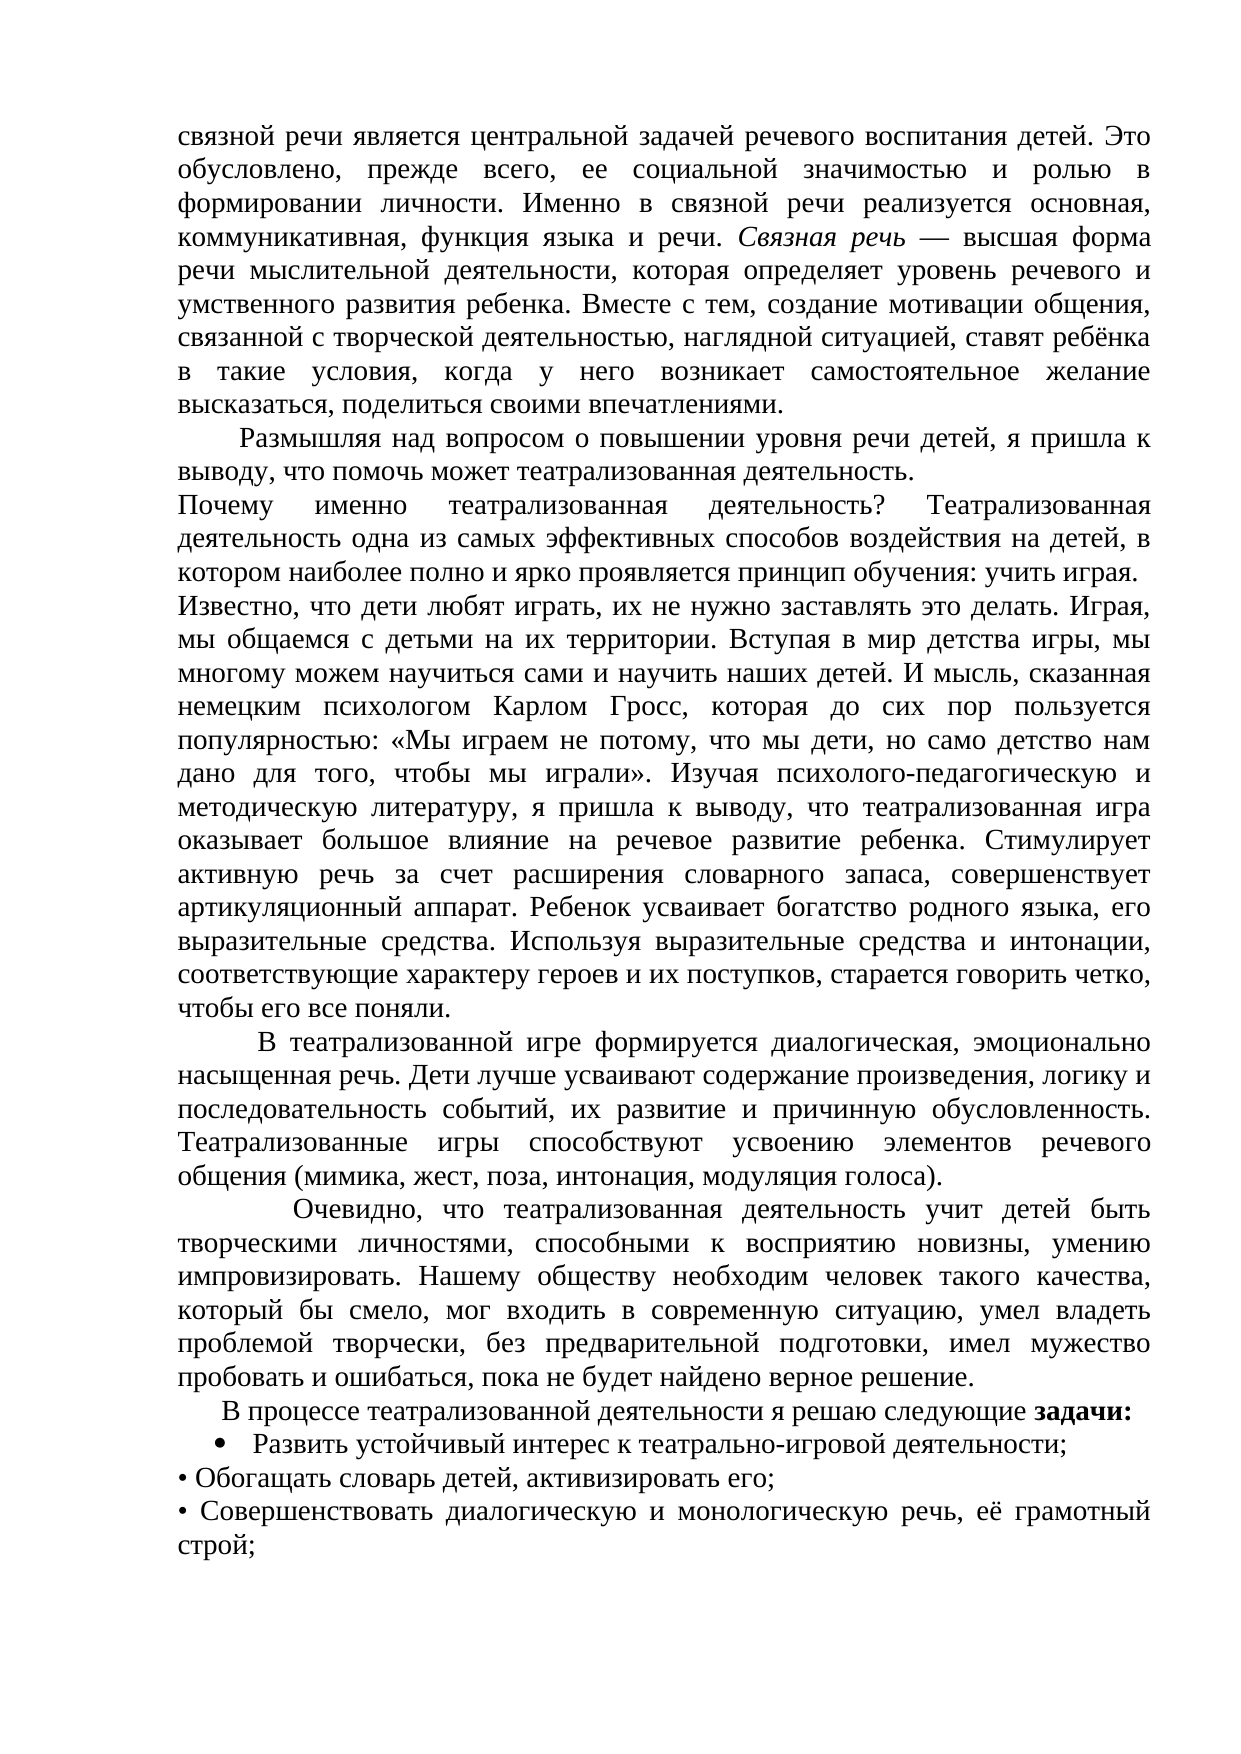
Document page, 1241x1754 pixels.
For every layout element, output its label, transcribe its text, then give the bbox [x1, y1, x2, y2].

text В процессе театрализованной деятельности я решаю следующие задачи: [177, 1393, 1152, 1426]
text Почему именно театрализованная деятельность? Театрализованная деятельность одна из самых эффективных способов воздействия на детей, в котором наиболее полно и ярко проявляется принцип обучения: учить играя. [177, 487, 1152, 588]
text Размышляя над вопросом о повышении уровня речи детей, я пришла к выводу, что помочь может театрализованная деятельность. [177, 420, 1152, 487]
text В театрализованной игре формируется диалогическая, эмоционально насыщенная речь. Дети лучше усваивают содержание произведения, логику и последовательность событий, их развитие и причинную обусловленность. Театрализованные игры способствуют усвоению элементов речевого общения (мимика, жест, поза, интонация, модуляция голоса). [177, 1024, 1152, 1191]
text • Обогащать словарь детей, активизировать его; [177, 1460, 1152, 1493]
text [177, 118, 1152, 420]
text • Совершенствовать диалогическую и монологическую речь, её грамотный строй; [177, 1493, 1152, 1561]
text Очевидно, что театрализованная деятельность учит детей быть творческими личностями, способными к восприятию новизны, умению импровизировать. Нашему обществу необходим человек такого качества, который бы смело, мог входить в современную ситуацию, умел владеть проблемой творчески, без предварительной подготовки, имел мужество пробовать и ошибаться, пока не будет найдено верное решение. [177, 1191, 1152, 1393]
list Развить устойчивый интерес к театрально-игровой деятельности; [215, 1426, 1152, 1460]
text Известно, что дети любят играть, их не нужно заставлять это делать. Играя, мы общаемся с детьми на их территории. Вступая в мир детства игры, мы многому можем научиться сами и научить наших детей. И мысль, сказанная немецким психологом Карлом Гросс, которая до сих пор пользуется популярностью: «Мы играем не потому, что мы дети, но само детство нам дано для того, чтобы мы играли». Изучая психолого-педагогическую и методическую литературу, я пришла к выводу, что театрализованная игра оказывает большое влияние на речевое развитие ребенка. Стимулирует активную речь за счет расширения словарного запаса, совершенствует артикуляционный аппарат. Ребенок усваивает богатство родного языка, его выразительные средства. Используя выразительные средства и интонации, соответствующие характеру героев и их поступков, старается говорить четко, чтобы его все поняли. [177, 588, 1152, 1024]
